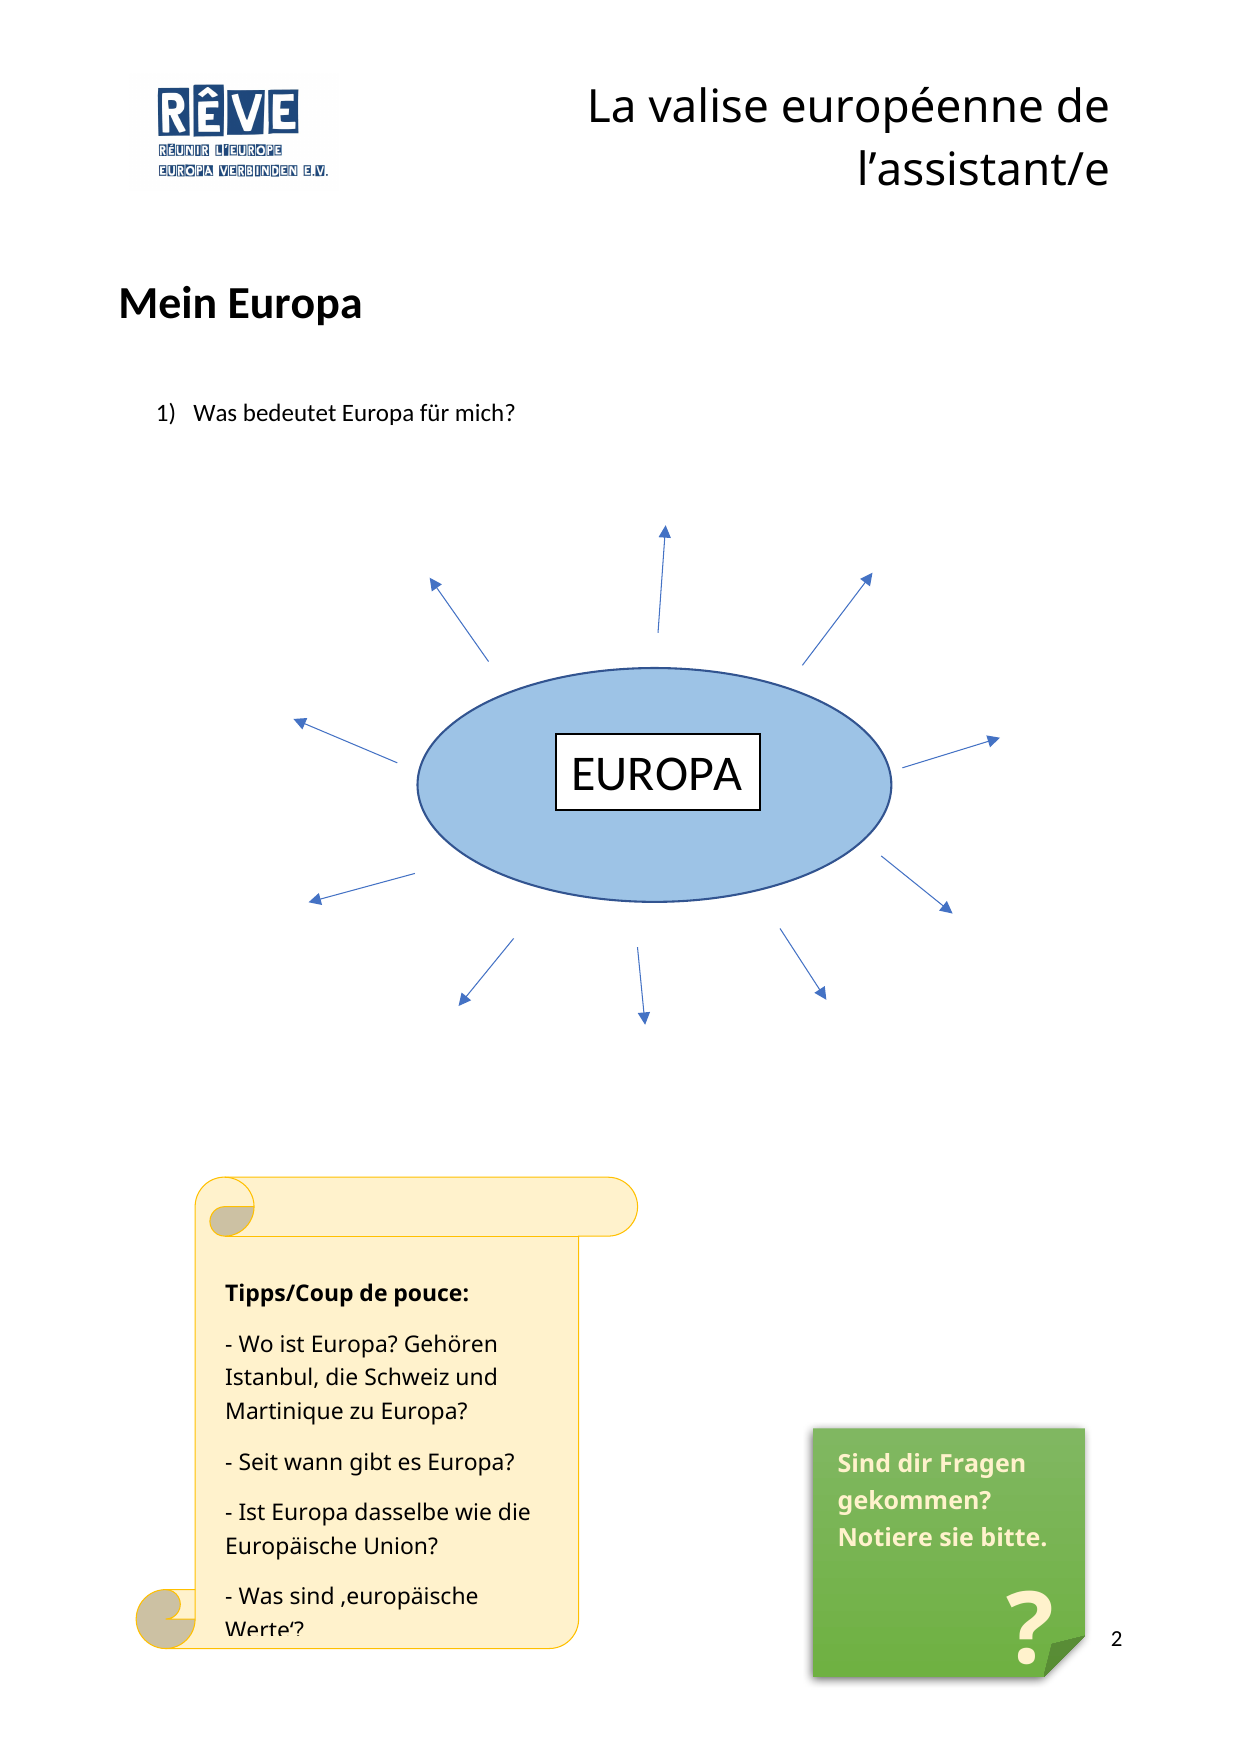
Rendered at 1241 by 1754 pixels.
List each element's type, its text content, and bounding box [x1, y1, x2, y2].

list Was bedeutet Europa für mich? [156, 397, 1122, 428]
picture [129, 73, 340, 191]
text Mein Europa [118, 273, 1122, 329]
